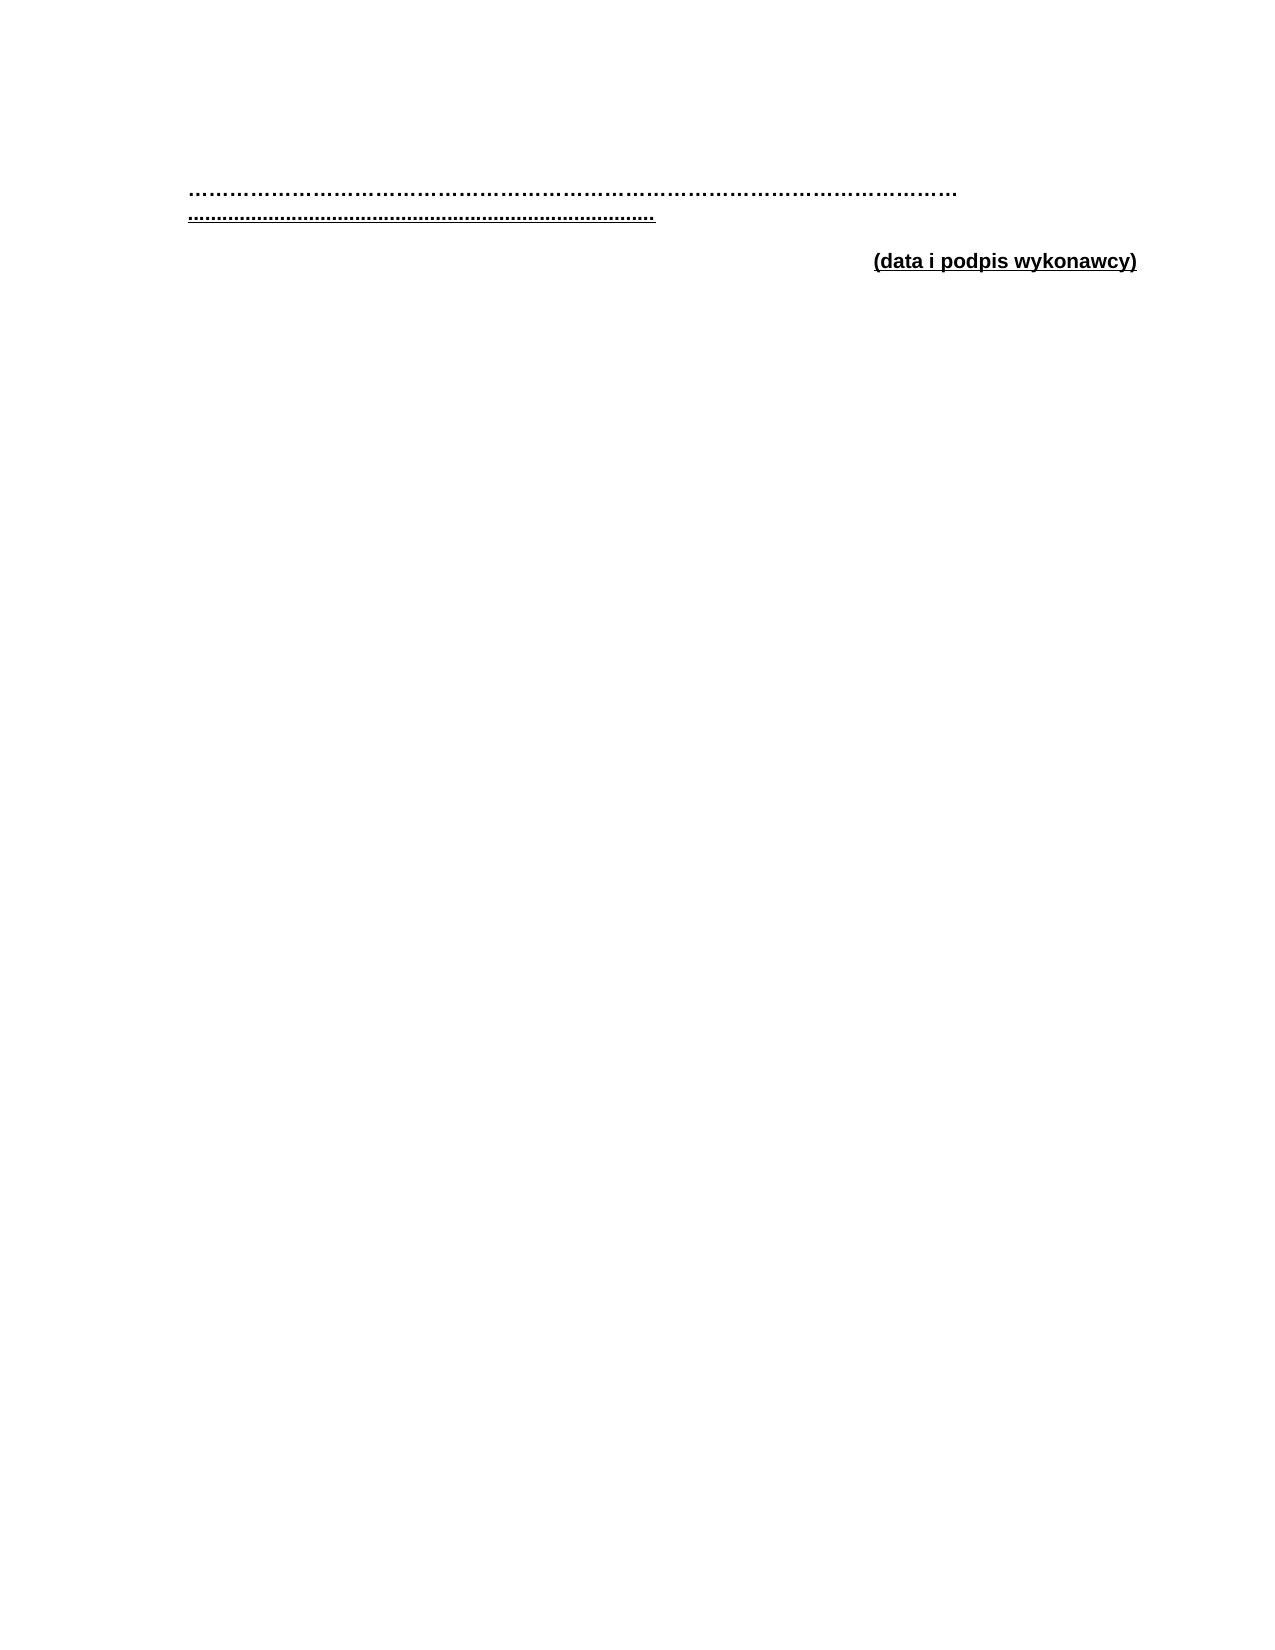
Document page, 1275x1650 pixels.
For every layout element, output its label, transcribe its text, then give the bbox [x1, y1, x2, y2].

text (data i podpis wykonawcy) [187, 249, 1137, 273]
text ………………………………………………………………………………………………… [187, 177, 1137, 201]
text ................................................................................. [187, 201, 1137, 225]
